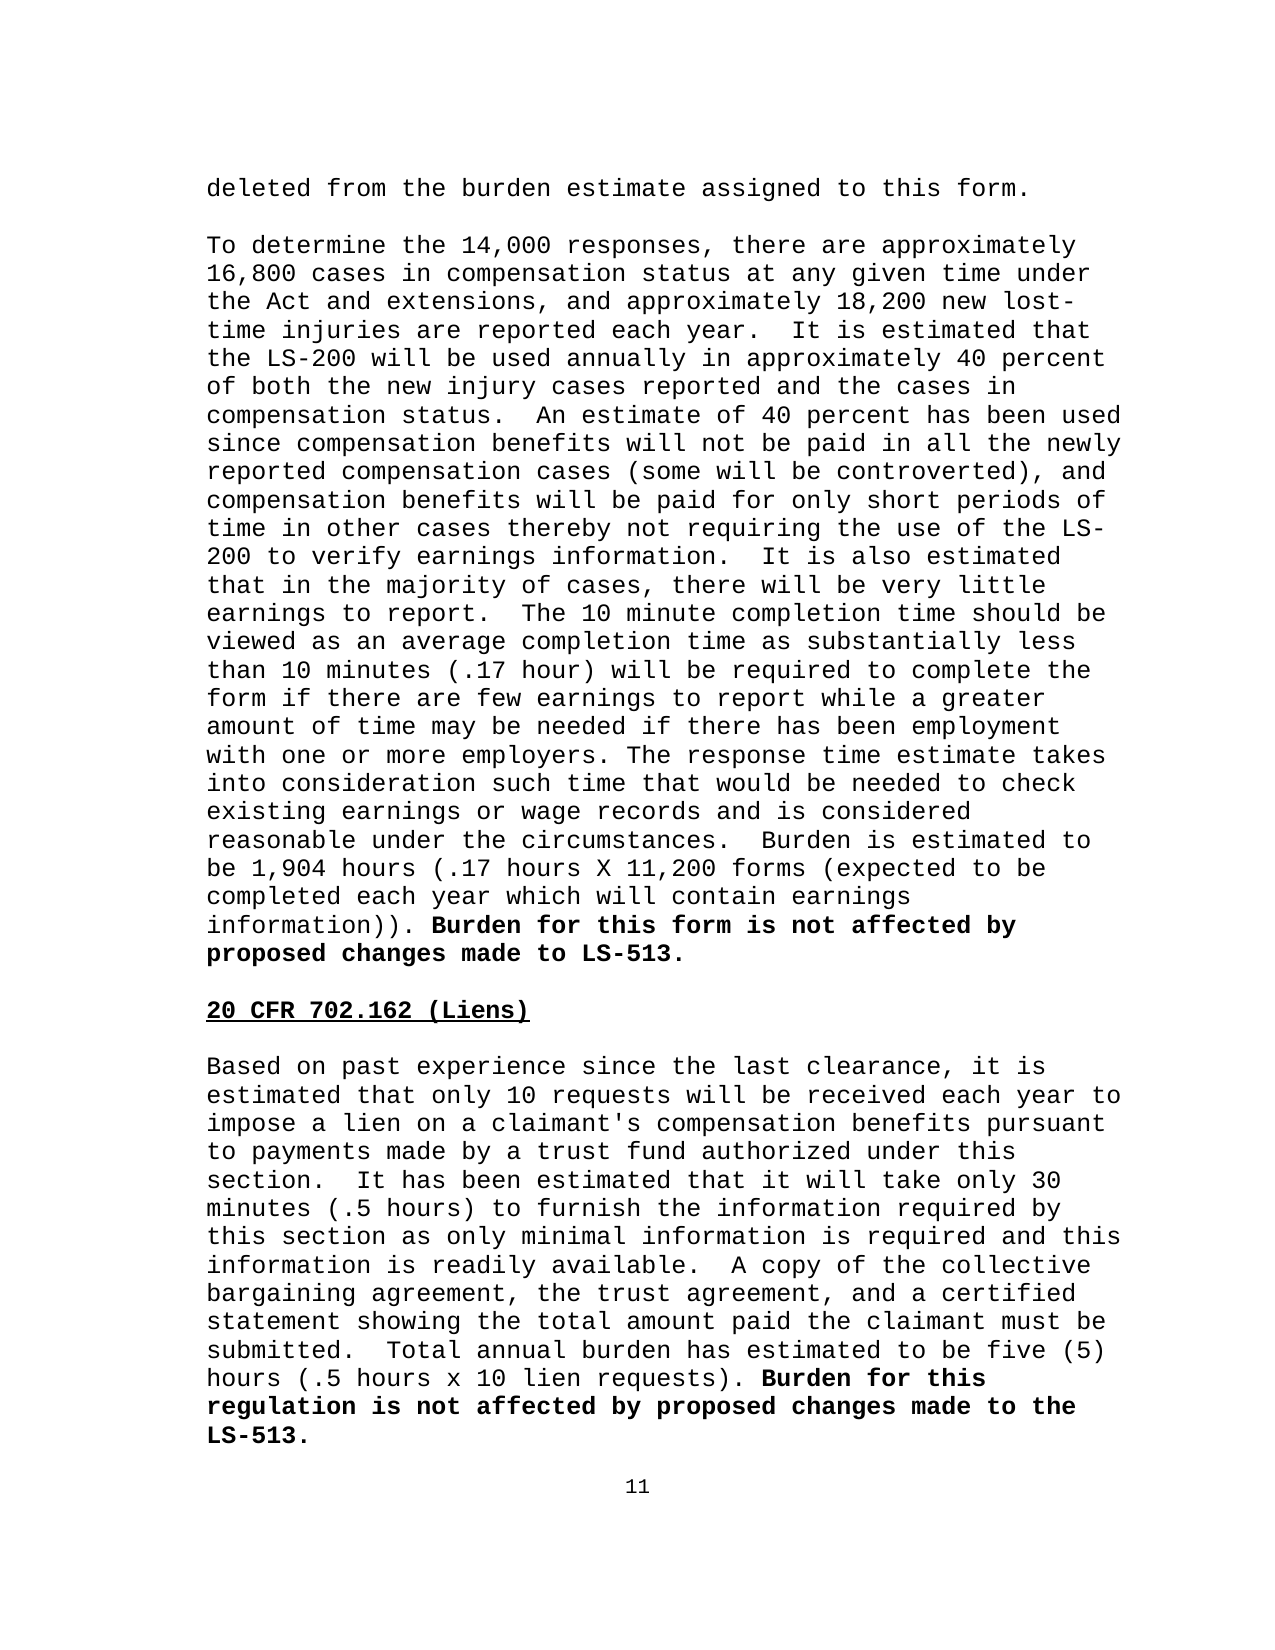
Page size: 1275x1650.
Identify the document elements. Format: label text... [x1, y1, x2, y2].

text To determine the 14,000 responses, there are approximately 16,800 cases in compensation status at any given time under the Act and extensions, and approximately 18,200 new lost-time injuries are reported each year. It is estimated that the LS-200 will be used annually in approximately 40 percent of both the new injury cases reported and the cases in compensation status. An estimate of 40 percent has been used since compensation benefits will not be paid in all the newly reported compensation cases (some will be controverted), and compensation benefits will be paid for only short periods of time in other cases thereby not requiring the use of the LS-200 to verify earnings information. It is also estimated that in the majority of cases, there will be very little earnings to report. The 10 minute completion time should be viewed as an average completion time as substantially less than 10 minutes (.17 hour) will be required to complete the form if there are few earnings to report while a greater amount of time may be needed if there has been employment with one or more employers. The response time estimate takes into consideration such time that would be needed to check existing earnings or wage records and is considered reasonable under the circumstances. Burden is estimated to be 1,904 hours (.17 hours X 11,200 forms (expected to be completed each year which will contain earnings information)). Burden for this form is not affected by proposed changes made to LS-513. [206, 232, 1125, 969]
text Based on past experience since the last clearance, it is estimated that only 10 requests will be received each year to impose a lien on a claimant's compensation benefits pursuant to payments made by a trust fund authorized under this section. It has been estimated that it will take only 30 minutes (.5 hours) to furnish the information required by this section as only minimal information is required and this information is readily available. A copy of the collective bargaining agreement, the trust agreement, and a certified statement showing the total amount paid the claimant must be submitted. Total annual burden has estimated to be five (5) hours (.5 hours x 10 lien requests). Burden for this regulation is not affected by proposed changes made to the LS-513. [206, 1054, 1125, 1451]
text 20 CFR 702.162 (Liens) [206, 997, 1125, 1026]
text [206, 176, 1125, 204]
